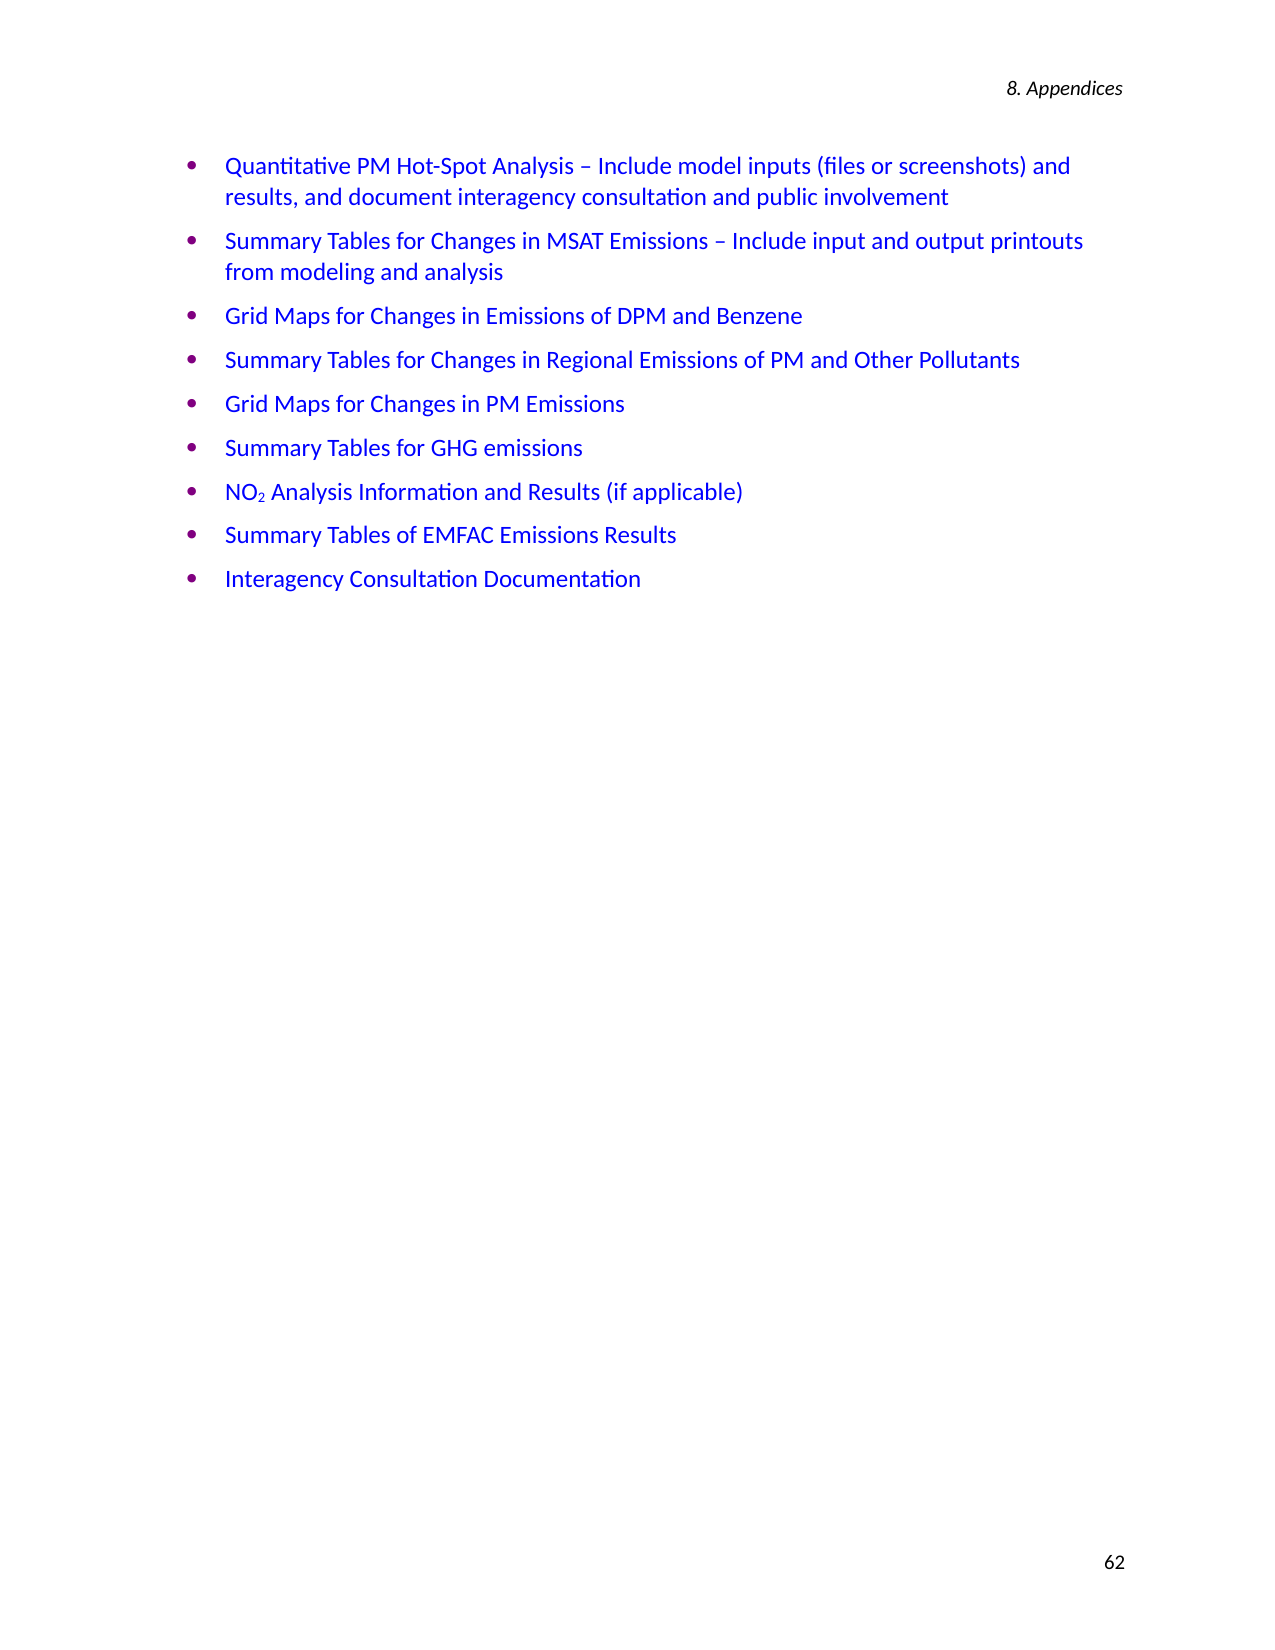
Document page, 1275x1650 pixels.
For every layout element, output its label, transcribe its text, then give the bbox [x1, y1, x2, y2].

text Summary Tables for Changes in Regional Emissions of PM and Other Pollutants [187, 344, 1125, 375]
text Quantitative PM Hot-Spot Analysis – Include model inputs (files or screenshots) and results, and document interagency consultation and public involvement [187, 150, 1125, 212]
text NO2 Analysis Information and Results (if applicable) [187, 476, 1125, 506]
text Interagency Consultation Documentation [187, 563, 1125, 594]
text Summary Tables for Changes in MSAT Emissions – Include input and output printouts from modeling and analysis [187, 225, 1125, 287]
text Summary Tables for GHG emissions [187, 432, 1125, 462]
text Grid Maps for Changes in Emissions of DPM and Benzene [187, 300, 1125, 331]
text Summary Tables of EMFAC Emissions Results [187, 520, 1125, 550]
text Grid Maps for Changes in PM Emissions [187, 388, 1125, 419]
